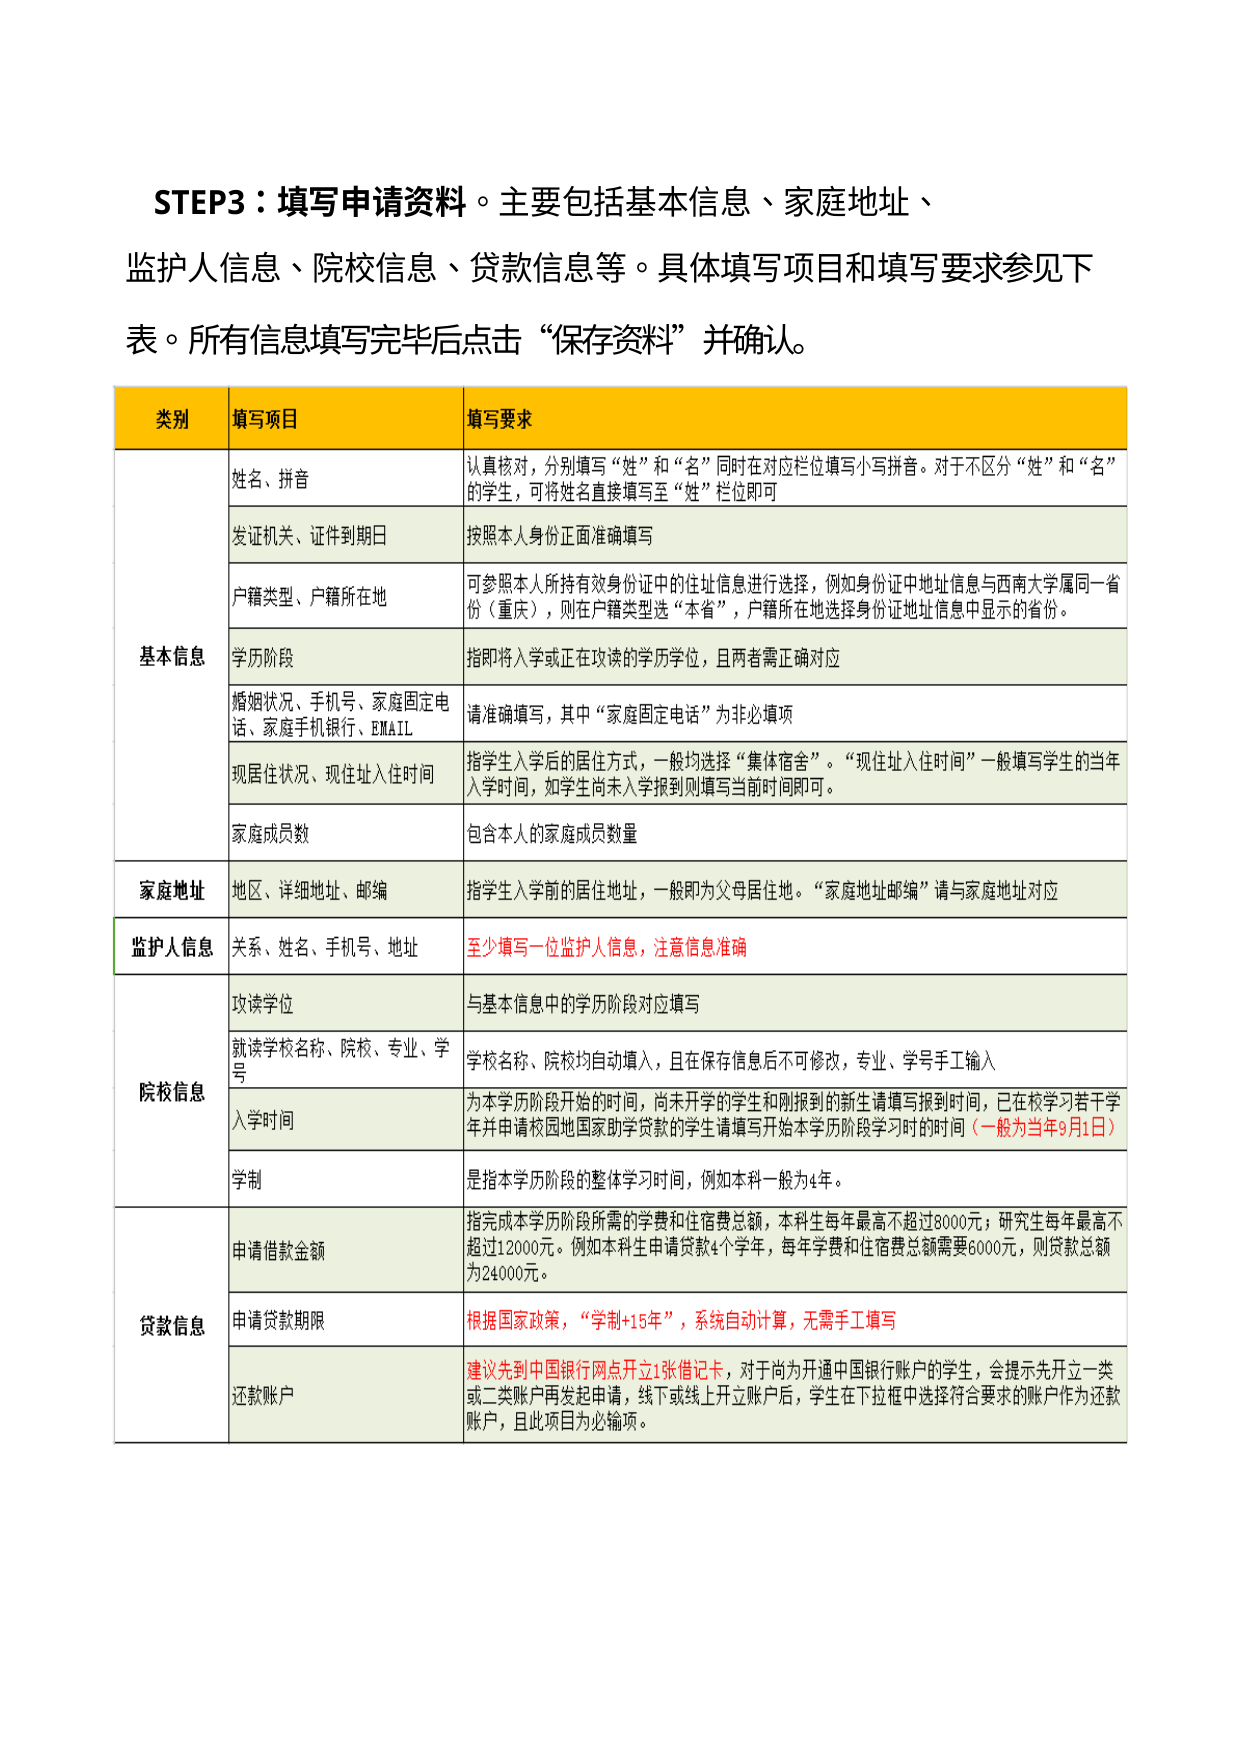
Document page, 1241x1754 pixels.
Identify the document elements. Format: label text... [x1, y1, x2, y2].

text 监护人信息、院校信息、贷款信息等。具体填写项目和填写要求参见下表。所有信息填写完毕后点击“保存资料”并确认。 [125, 245, 1099, 362]
text STEP3：填写申请资料。主要包括基本信息、家庭地址、 [112, 178, 1128, 224]
picture [112, 385, 1128, 1445]
